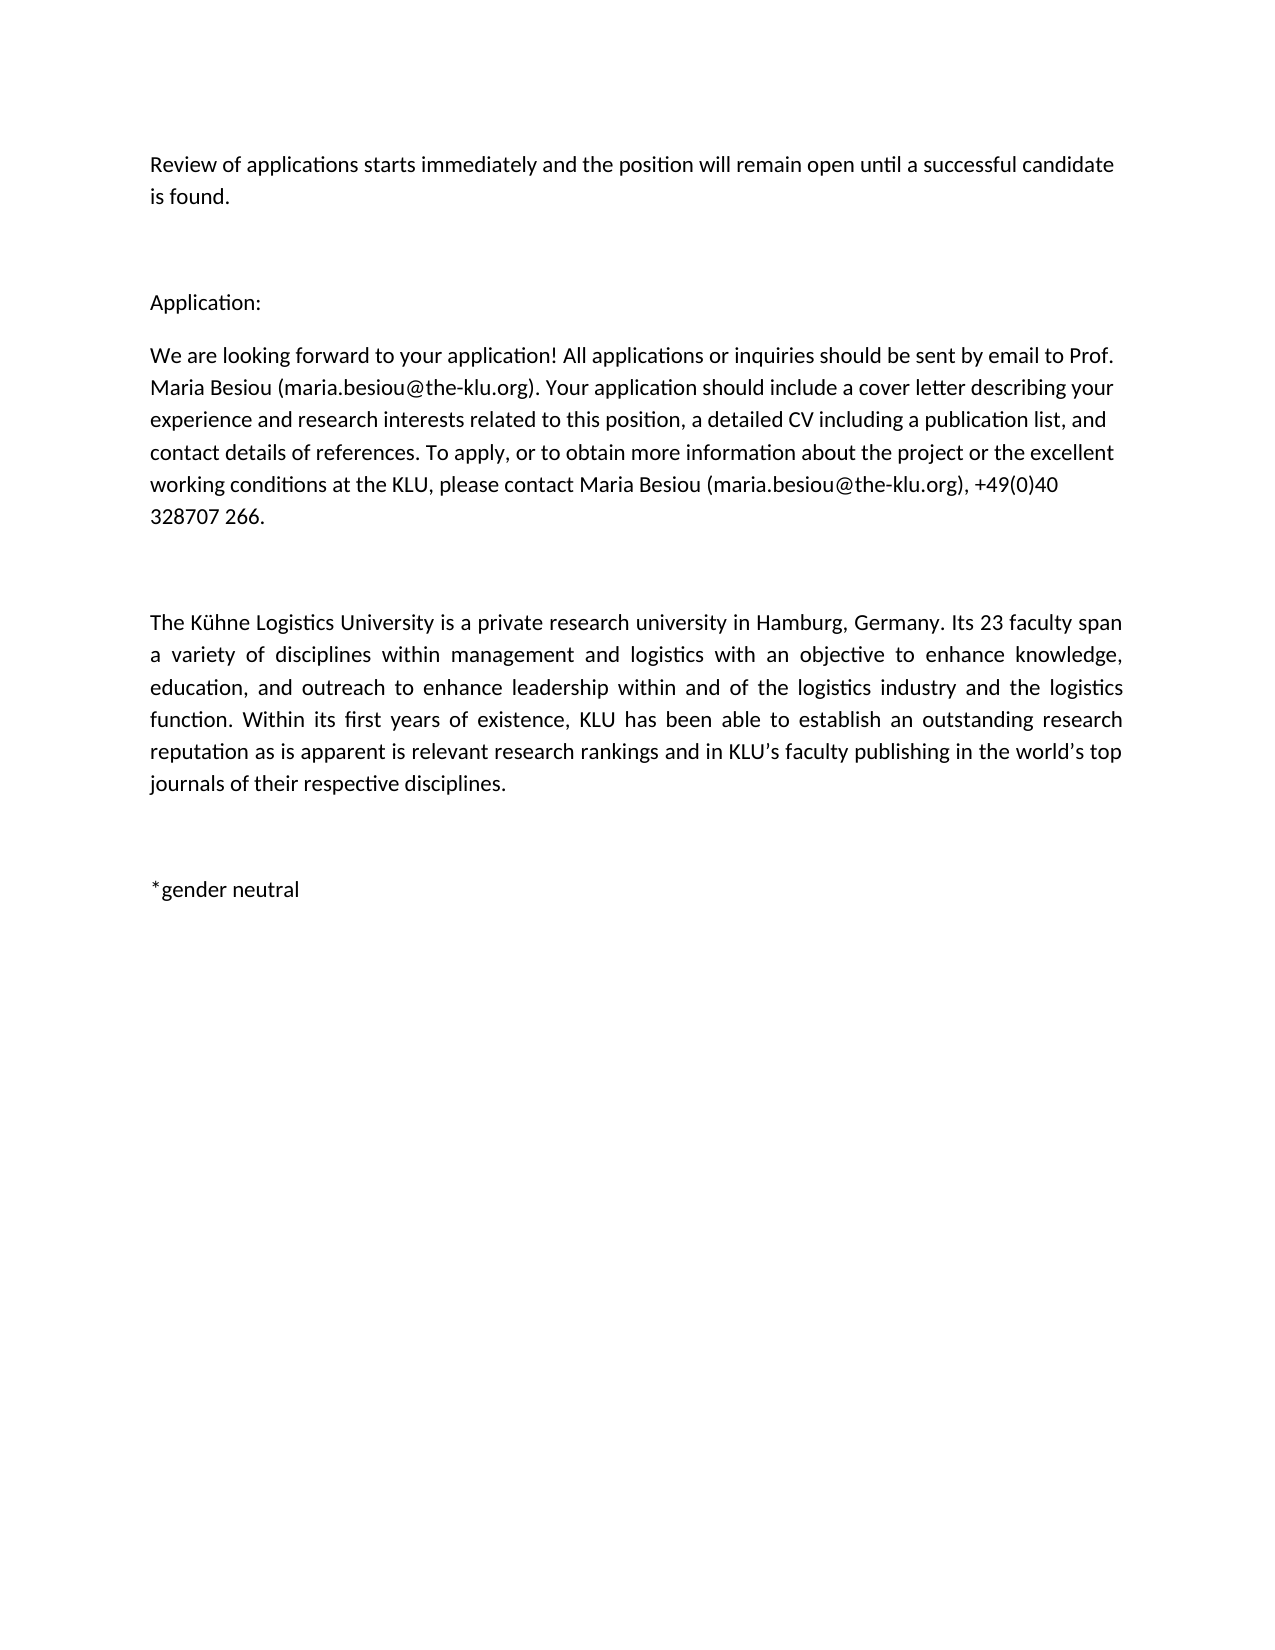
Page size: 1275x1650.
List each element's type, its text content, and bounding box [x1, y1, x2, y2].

text We are looking forward to your application! All applications or inquiries should be sent by email to Prof. Maria Besiou (maria.besiou@the-klu.org). Your application should include a cover letter describing your experience and research interests related to this position, a detailed CV including a publication list, and contact details of references. To apply, or to obtain more information about the project or the excellent working conditions at the KLU, please contact Maria Besiou (maria.besiou@the-klu.org), +49(0)40 328707 266. [150, 341, 1125, 530]
text Review of applications starts immediately and the position will remain open until a successful candidate is found. [150, 150, 1125, 210]
text *gender neutral [150, 875, 1125, 903]
text The Kühne Logistics University is a private research university in Hamburg, Germany. Its 23 faculty span a variety of disciplines within management and logistics with an objective to enhance knowledge, education, and outreach to enhance leadership within and of the logistics industry and the logistics function. Within its first years of existence, KLU has been able to establish an outstanding research reputation as is apparent is relevant research rankings and in KLU’s faculty publishing in the world’s top journals of their respective disciplines. [150, 608, 1125, 797]
text Application: [150, 288, 1125, 316]
